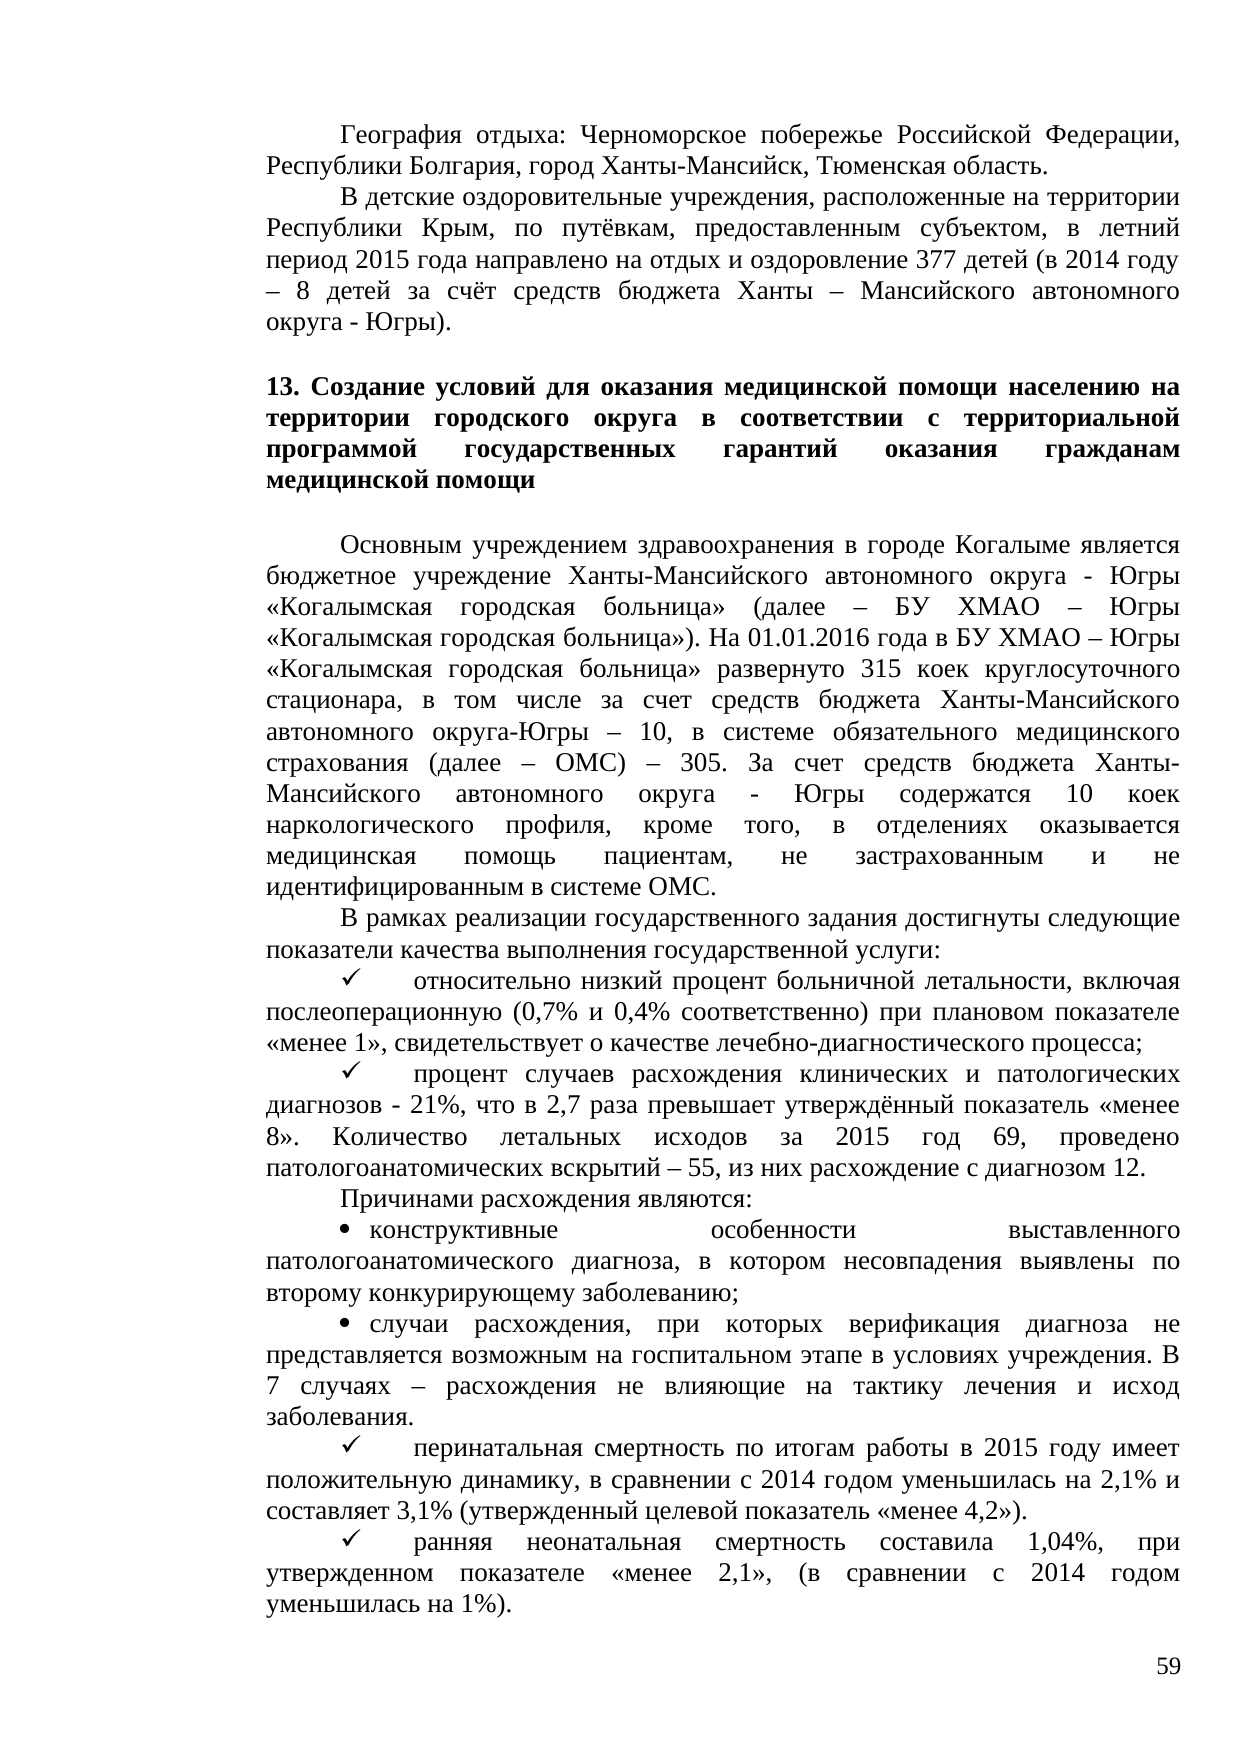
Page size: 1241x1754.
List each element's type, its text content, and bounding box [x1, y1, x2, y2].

text Основным учреждением здравоохранения в городе Когалыме является бюджетное учреждение Ханты-Мансийского автономного округа - Югры «Когалымская городская больница» (далее – БУ ХМАО – Югры «Когалымская городская больница»). На 01.01.2016 года в БУ ХМАО – Югры «Когалымская городская больница» развернуто 315 коек круглосуточного стационара, в том числе за счет средств бюджета Ханты-Мансийского автономного округа-Югры – 10, в системе обязательного медицинского страхования (далее – ОМС) – 305. За счет средств бюджета Ханты-Мансийского автономного округа - Югры содержатся 10 коек наркологического профиля, кроме того, в отделениях оказывается медицинская помощь пациентам, не застрахованным и не идентифицированным в системе ОМС. [266, 528, 1181, 902]
subtitle 13. Создание условий для оказания медицинской помощи населению на территории городского округа в соответствии с территориальной программой государственных гарантий оказания гражданам медицинской помощи [266, 370, 1181, 494]
text География отдыха: Черноморское побережье Российской Федерации, Республики Болгария, город Ханты-Мансийск, Тюменская область. [266, 118, 1181, 180]
text В рамках реализации государственного задания достигнуты следующие показатели качества выполнения государственной услуги: [266, 902, 1181, 964]
list процент случаев расхождения клинических и патологических диагнозов - 21%, что в 2,7 раза превышает утверждённый показатель «менее 8». Количество летальных исходов за 2015 год 69, проведено патологоанатомических вскрытий – 55, из них расхождение с диагнозом 12. [266, 1057, 1181, 1182]
list ранняя неонатальная смертность составила 1,04%, при утвержденном показателе «менее 2,1», (в сравнении с 2014 годом уменьшилась на 1%). [266, 1525, 1181, 1618]
list перинатальная смертность по итогам работы в 2015 году имеет положительную динамику, в сравнении с 2014 годом уменьшилась на 2,1% и составляет 3,1% (утвержденный целевой показатель «менее 4,2»). [266, 1431, 1181, 1525]
list конструктивные особенности выставленного патологоанатомического диагноза, в котором несовпадения выявлены по второму конкурирующему заболеванию; [266, 1213, 1181, 1307]
text В детские оздоровительные учреждения, расположенные на территории Республики Крым, по путёвкам, предоставленным субъектом, в летний период 2015 года направлено на отдых и оздоровление 377 детей (в 2014 году – 8 детей за счёт средств бюджета Ханты – Мансийского автономного округа - Югры). [266, 180, 1181, 336]
list случаи расхождения, при которых верификация диагноза не представляется возможным на госпитальном этапе в условиях учреждения. В 7 случаях – расхождения не влияющие на тактику лечения и исход заболевания. [266, 1307, 1181, 1431]
list относительно низкий процент больничной летальности, включая послеоперационную (0,7% и 0,4% соответственно) при плановом показателе «менее 1», свидетельствует о качестве лечебно-диагностического процесса; [266, 964, 1181, 1057]
text Причинами расхождения являются: [340, 1182, 1181, 1213]
